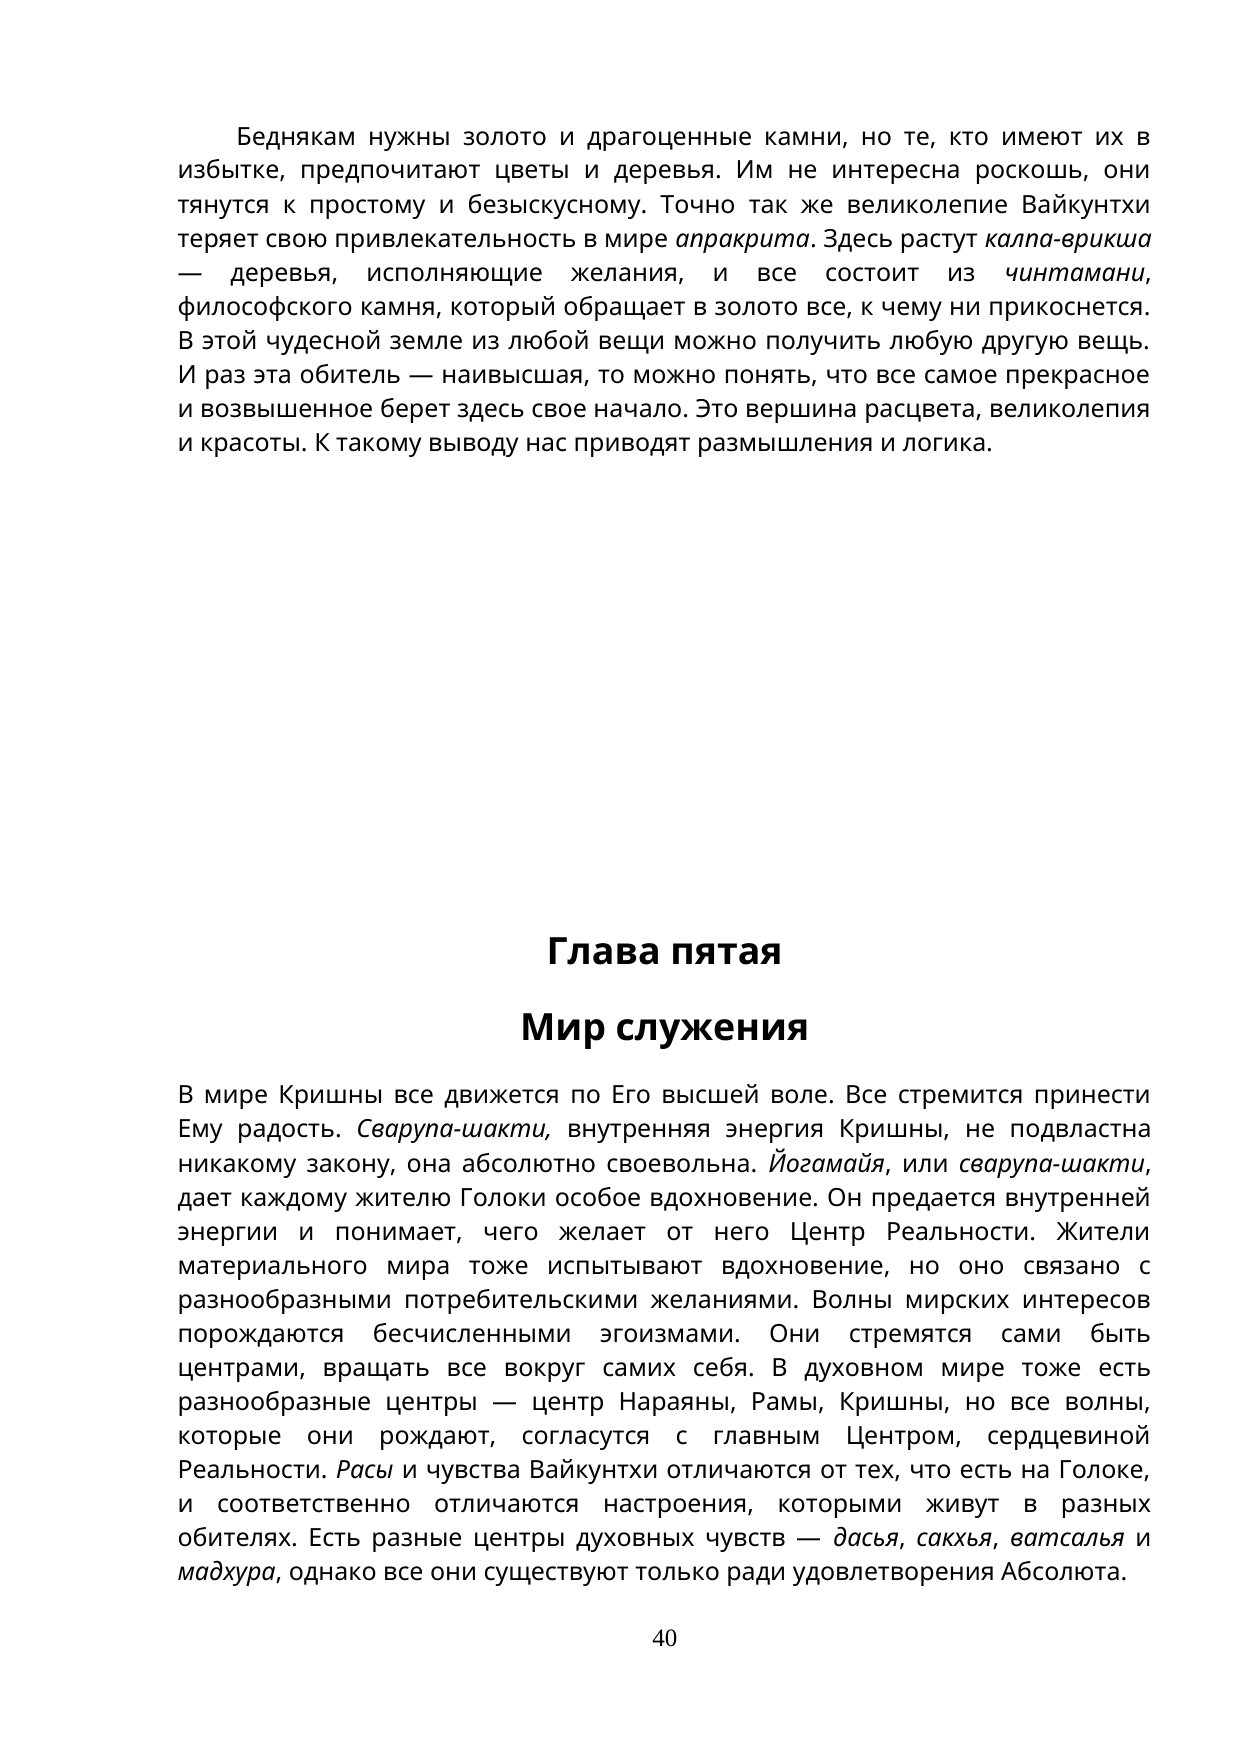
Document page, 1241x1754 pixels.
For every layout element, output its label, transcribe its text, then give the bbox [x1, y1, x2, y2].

text Мир служения [177, 1001, 1152, 1052]
text В мире Кришны все движется по Его высшей воле. Все стремится принести Ему радость. Сварупа-шакти, внутренняя энергия Кришны, не подвластна никакому закону, она абсолютно своевольна. Йогамайя, или сварупа-шакти, дает каждому жителю Голоки особое вдохновение. Он предается внутренней энергии и понимает, чего желает от него Центр Реальности. Жители материального мира тоже испытывают вдохновение, но оно связано с разнообразными потребительскими желаниями. Волны мирских интересов порождаются бесчисленными эгоизмами. Они стремятся сами быть центрами, вращать все вокруг самих себя. В духовном мире тоже есть разнообразные центры — центр Нараяны, Рамы, Кришны, но все волны, которые они рождают, согласутся с главным Центром, сердцевиной Реальности. Расы и чувства Вайкунтхи отличаются от тех, что есть на Голоке, и соответственно отличаются настроения, которыми живут в разных обителях. Есть разные центры духовных чувств — дасья, сакхья, ватсалья и мадхура, однако все они существуют только ради удовлетворения Абсолюта. [177, 1077, 1152, 1588]
text Глава пятая [177, 924, 1152, 975]
text Беднякам нужны золото и драгоценные камни, но те, кто имеют их в избытке, предпочитают цветы и деревья. Им не интересна роскошь, они тянутся к простому и безыскусному. Точно так же великолепие Вайкунтхи теряет свою привлекательность в мире апракрита. Здесь растут калпа-врикша — деревья, исполняющие желания, и все состоит из чинтамани, философского камня, который обращает в золото все, к чему ни прикоснется. В этой чудесной земле из любой вещи можно получить любую другую вещь. И раз эта обитель — наивысшая, то можно понять, что все самое прекрасное и возвышенное берет здесь свое начало. Это вершина расцвета, великолепия и красоты. К такому выводу нас приводят размышления и логика. [177, 118, 1152, 459]
